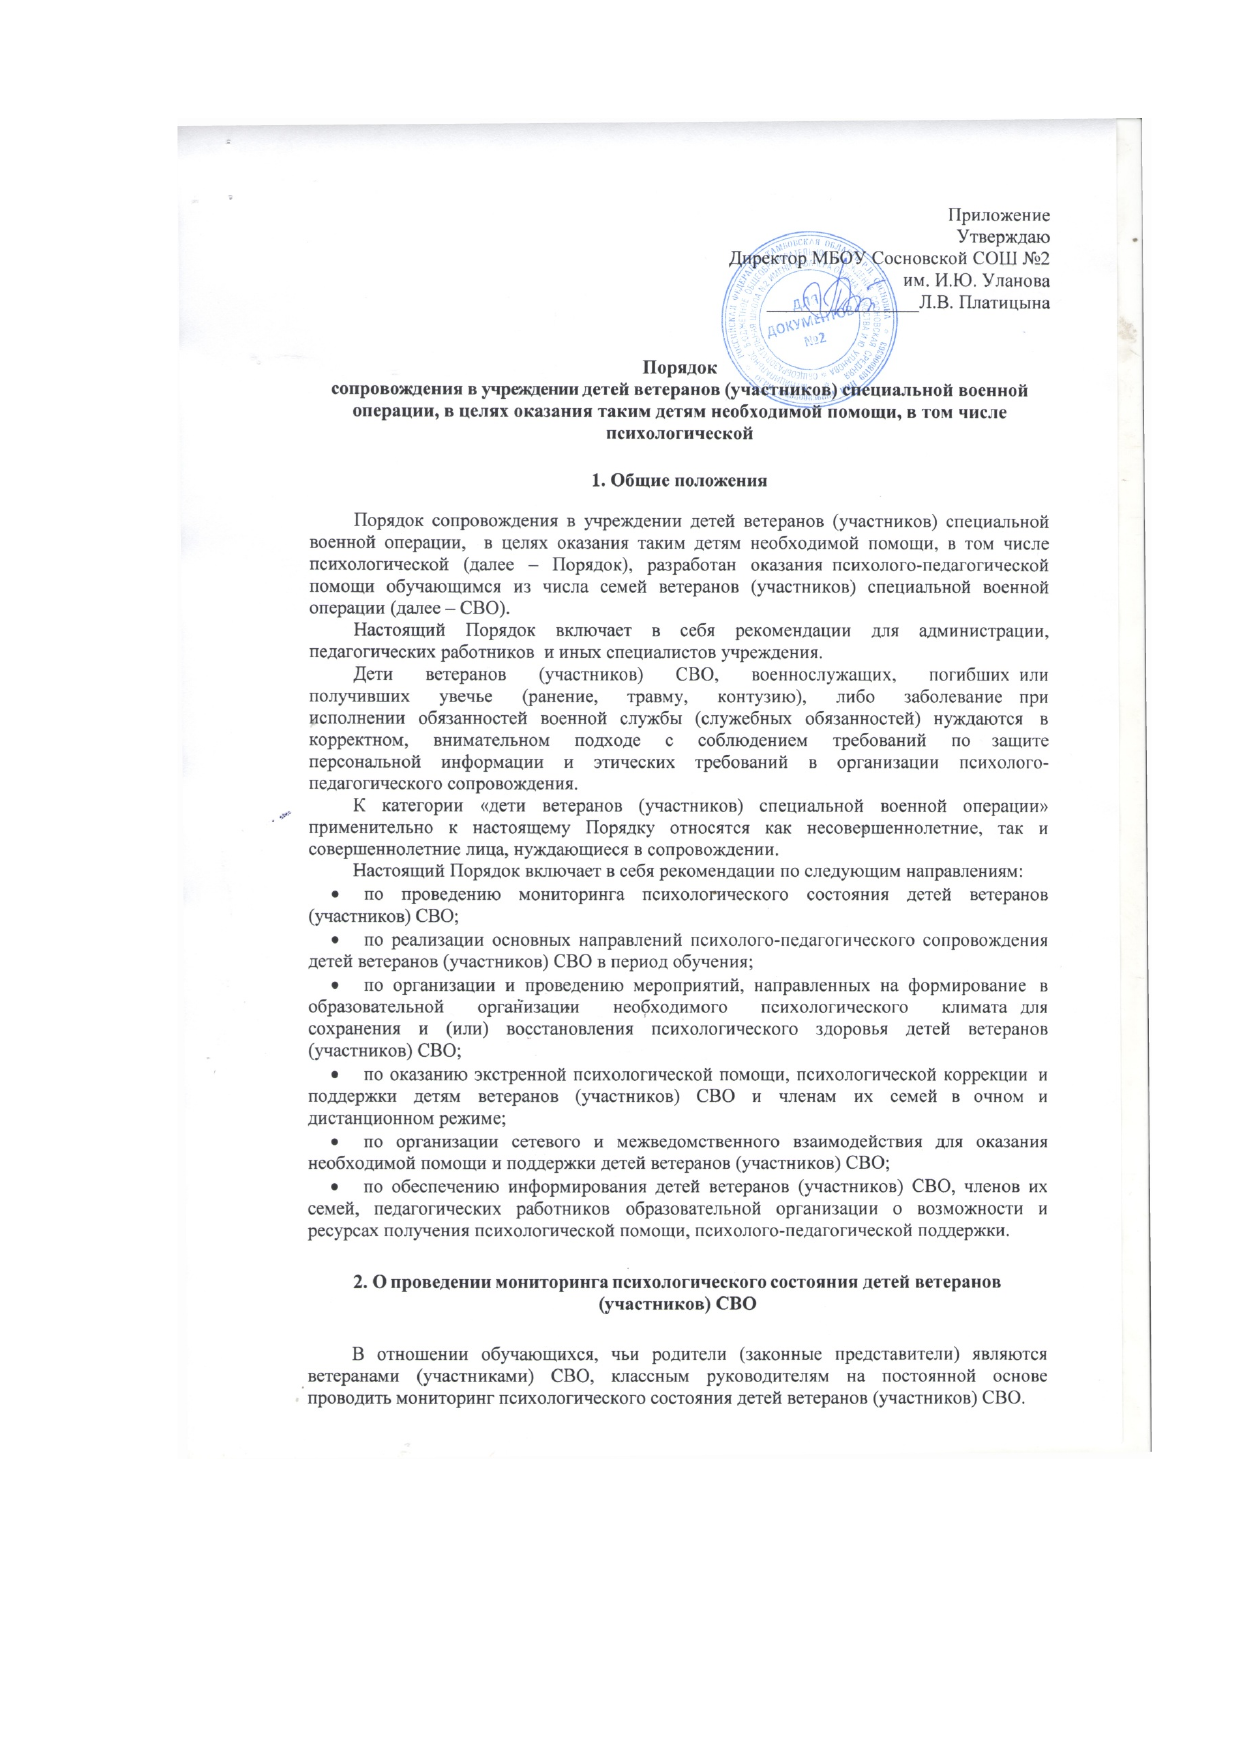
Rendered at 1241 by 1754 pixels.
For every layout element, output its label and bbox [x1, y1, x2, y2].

picture [177, 118, 1152, 1459]
